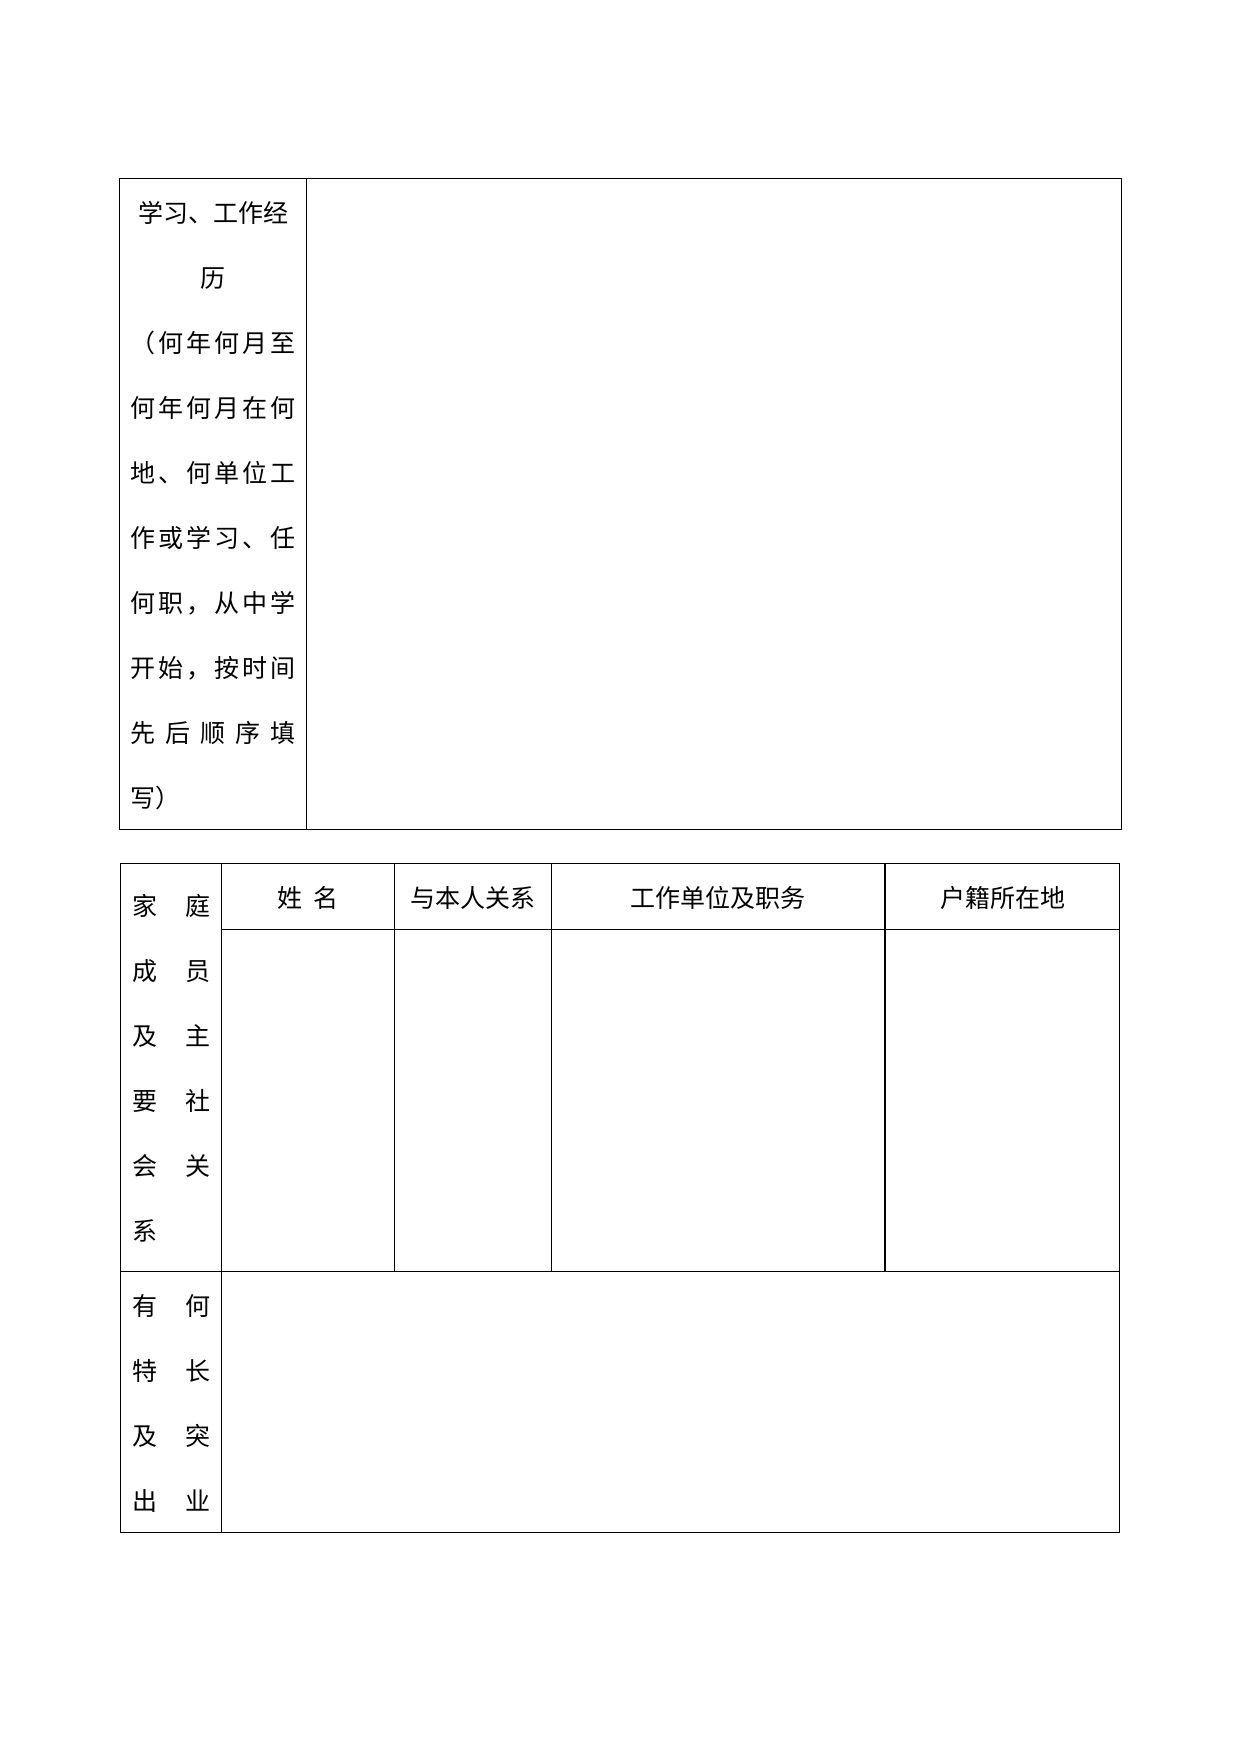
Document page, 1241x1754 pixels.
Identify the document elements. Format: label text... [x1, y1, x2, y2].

table_cell [222, 930, 394, 1271]
table_cell [222, 1272, 1119, 1532]
table_cell [886, 930, 1119, 1271]
table_cell [552, 930, 884, 1271]
table_cell 学习、工作经历 （何年何月至何年何月在何地、何单位工作或学习、任何职，从中学开始，按时间先后顺序填写） [120, 179, 306, 829]
table_header 姓 名 [222, 864, 394, 929]
table_cell 有 何特 长及 突出 业绩 [121, 1272, 221, 1532]
table_header 家 庭成 员及 主要 社会 关系 [121, 864, 221, 1271]
table_cell [395, 930, 551, 1271]
table_header 与本人关系 [395, 864, 551, 929]
table_cell [307, 179, 1121, 829]
table_header 工作单位及职务 [552, 864, 884, 929]
table_header 户籍所在地 [886, 864, 1119, 929]
